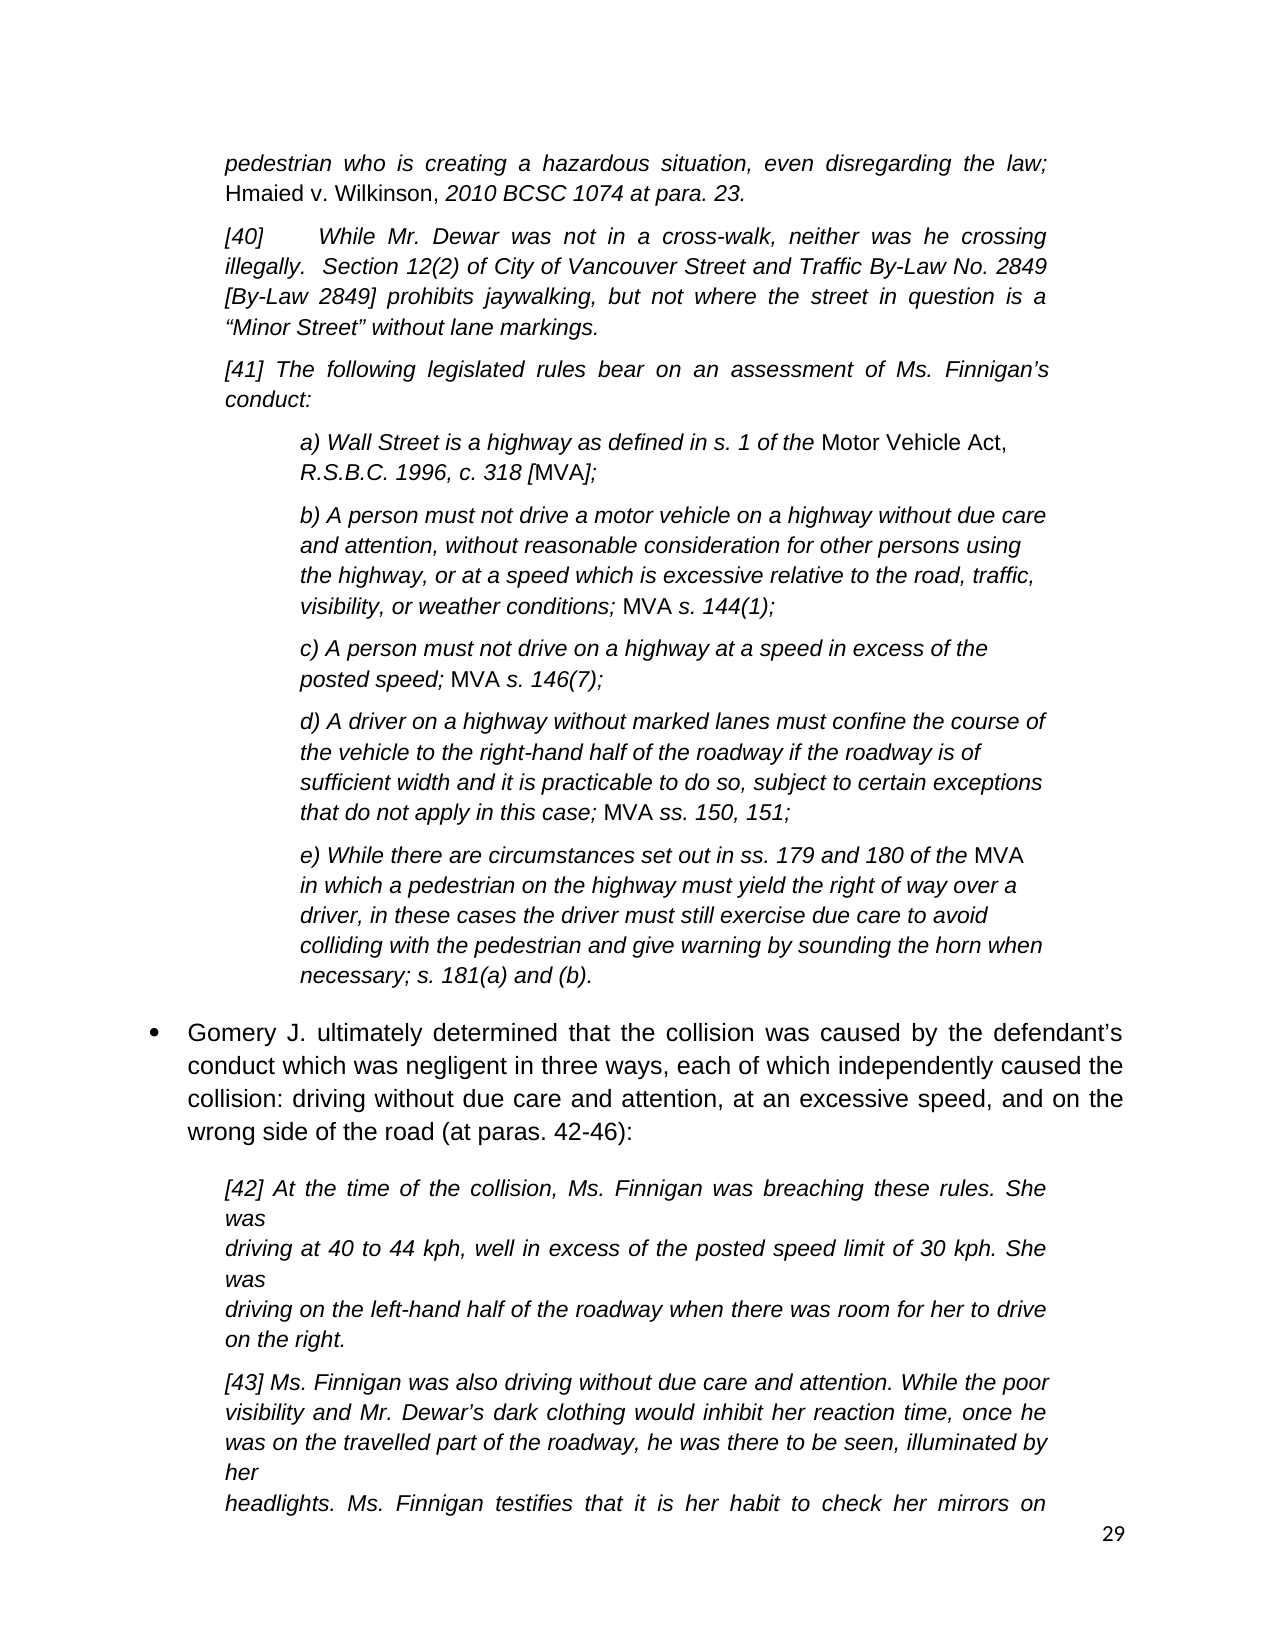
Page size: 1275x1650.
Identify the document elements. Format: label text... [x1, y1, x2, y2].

text b) A person must not drive a motor vehicle on a highway without due care and attention, without reasonable consideration for other persons using the highway, or at a speed which is excessive relative to the road, traffic, visibility, or weather conditions; MVA s. 144(1); [300, 502, 1050, 619]
text e) While there are circumstances set out in ss. 179 and 180 of the MVA in which a pedestrian on the highway must yield the right of way over a driver, in these cases the driver must still exercise due care to avoid colliding with the pedestrian and give warning by sounding the horn when necessary; s. 181(a) and (b). [300, 842, 1050, 989]
list Gomery J. ultimately determined that the collision was caused by the defendant’s conduct which was negligent in three ways, each of which independently caused the collision: driving without due care and attention, at an excessive speed, and on the wrong side of the road (at paras. 42-46): [150, 1018, 1125, 1146]
text [41] The following legislated rules bear on an assessment of Ms. Finnigan’s conduct: [225, 356, 1050, 413]
text d) A driver on a highway without marked lanes must confine the course of the vehicle to the right-hand half of the roadway if the roadway is of sufficient width and it is practicable to do so, subject to certain exceptions that do not apply in this case; MVA ss. 150, 151; [300, 708, 1050, 825]
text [225, 150, 1050, 207]
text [225, 1369, 1050, 1516]
text [42] At the time of the collision, Ms. Finnigan was breaching these rules. She was driving at 40 to 44 kph, well in excess of the posted speed limit of 30 kph. She was driving on the left-hand half of the roadway when there was room for her to drive on the right. [225, 1175, 1050, 1352]
text c) A person must not drive on a highway at a speed in excess of the posted speed; MVA s. 146(7); [300, 635, 1050, 692]
text a) Wall Street is a highway as defined in s. 1 of the Motor Vehicle Act, R.S.B.C. 1996, c. 318 [MVA]; [300, 429, 1050, 486]
text [40] While Mr. Dewar was not in a cross-walk, neither was he crossing illegally. Section 12(2) of City of Vancouver Street and Traffic By-Law No. 2849 [By-Law 2849] prohibits jaywalking, but not where the street in question is a “Minor Street” without lane markings. [225, 223, 1050, 340]
